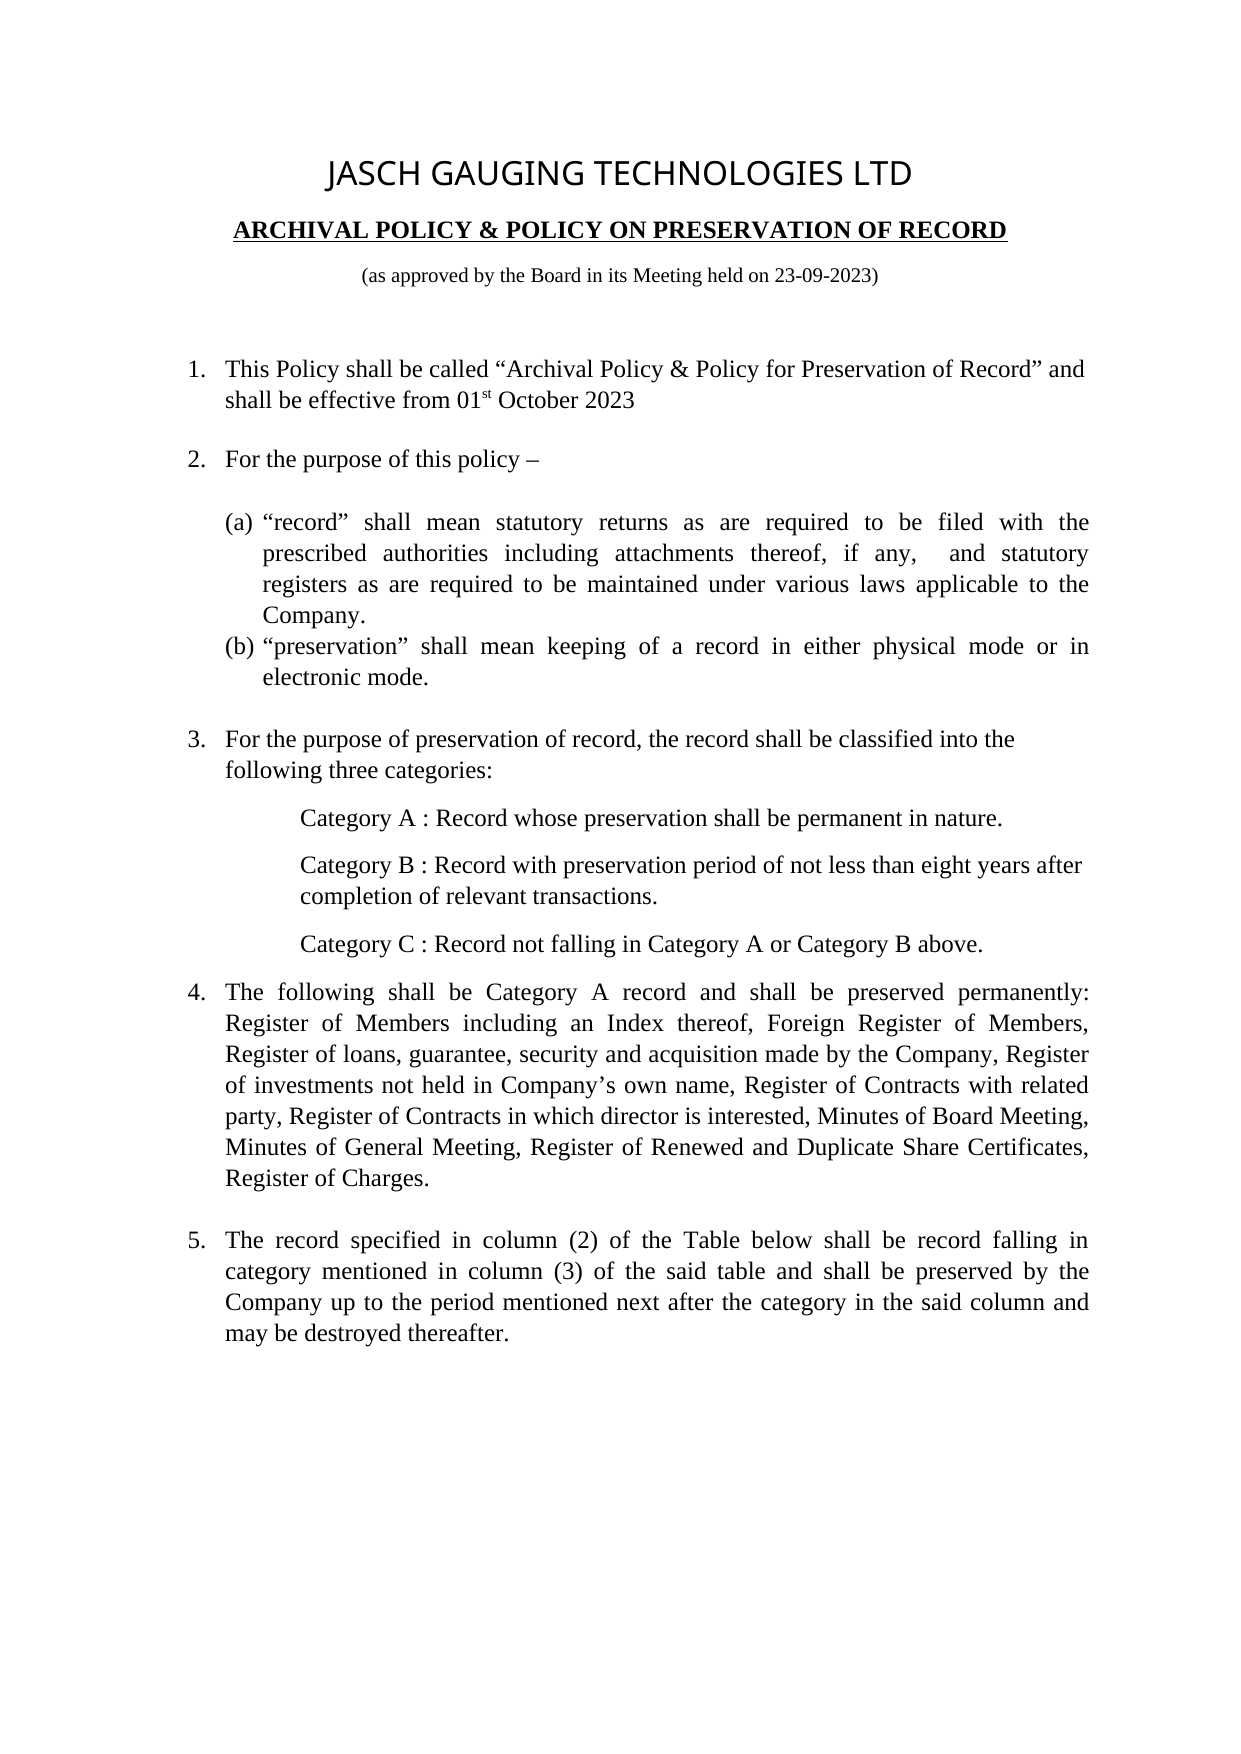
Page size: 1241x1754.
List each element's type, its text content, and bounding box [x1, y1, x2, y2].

list The record specified in column (2) of the Table below shall be record falling in category mentioned in column (3) of the said table and shall be preserved by the Company up to the period mentioned next after the category in the said column and may be destroyed thereafter. [187, 1225, 1090, 1347]
list For the purpose of this policy – [187, 444, 1090, 473]
text Category A : Record whose preservation shall be permanent in nature. [225, 803, 1097, 831]
list “preservation” shall mean keeping of a record in either physical mode or in electronic mode. [225, 631, 1090, 691]
list This Policy shall be called “Archival Policy & Policy for Preservation of Record” and shall be effective from 01st October 2023 [187, 354, 1090, 413]
text (as approved by the Board in its Meeting held on 23-09-2023) [150, 263, 1090, 287]
text JASCH GAUGING TECHNOLOGIES LTD [150, 150, 1090, 195]
list The following shall be Category A record and shall be preserved permanently: Register of Members including an Index thereof, Foreign Register of Members, Register of loans, guarantee, security and acquisition made by the Company, Register of investments not held in Company’s own name, Register of Contracts with related party, Register of Contracts in which director is interested, Minutes of Board Meeting, Minutes of General Meeting, Register of Renewed and Duplicate Share Certificates, Register of Charges. [187, 977, 1090, 1192]
text Category B : Record with preservation period of not less than eight years after completion of relevant transactions. [300, 850, 1097, 910]
list For the purpose of preservation of record, the record shall be classified into the following three categories: [187, 724, 1090, 784]
text ARCHIVAL POLICY & POLICY ON PRESERVATION OF RECORD [150, 216, 1090, 244]
text Category C : Record not falling in Category A or Category B above. [300, 929, 1097, 958]
list “record” shall mean statutory returns as are required to be filed with the prescribed authorities including attachments thereof, if any, and statutory registers as are required to be maintained under various laws applicable to the Company. [225, 507, 1090, 628]
